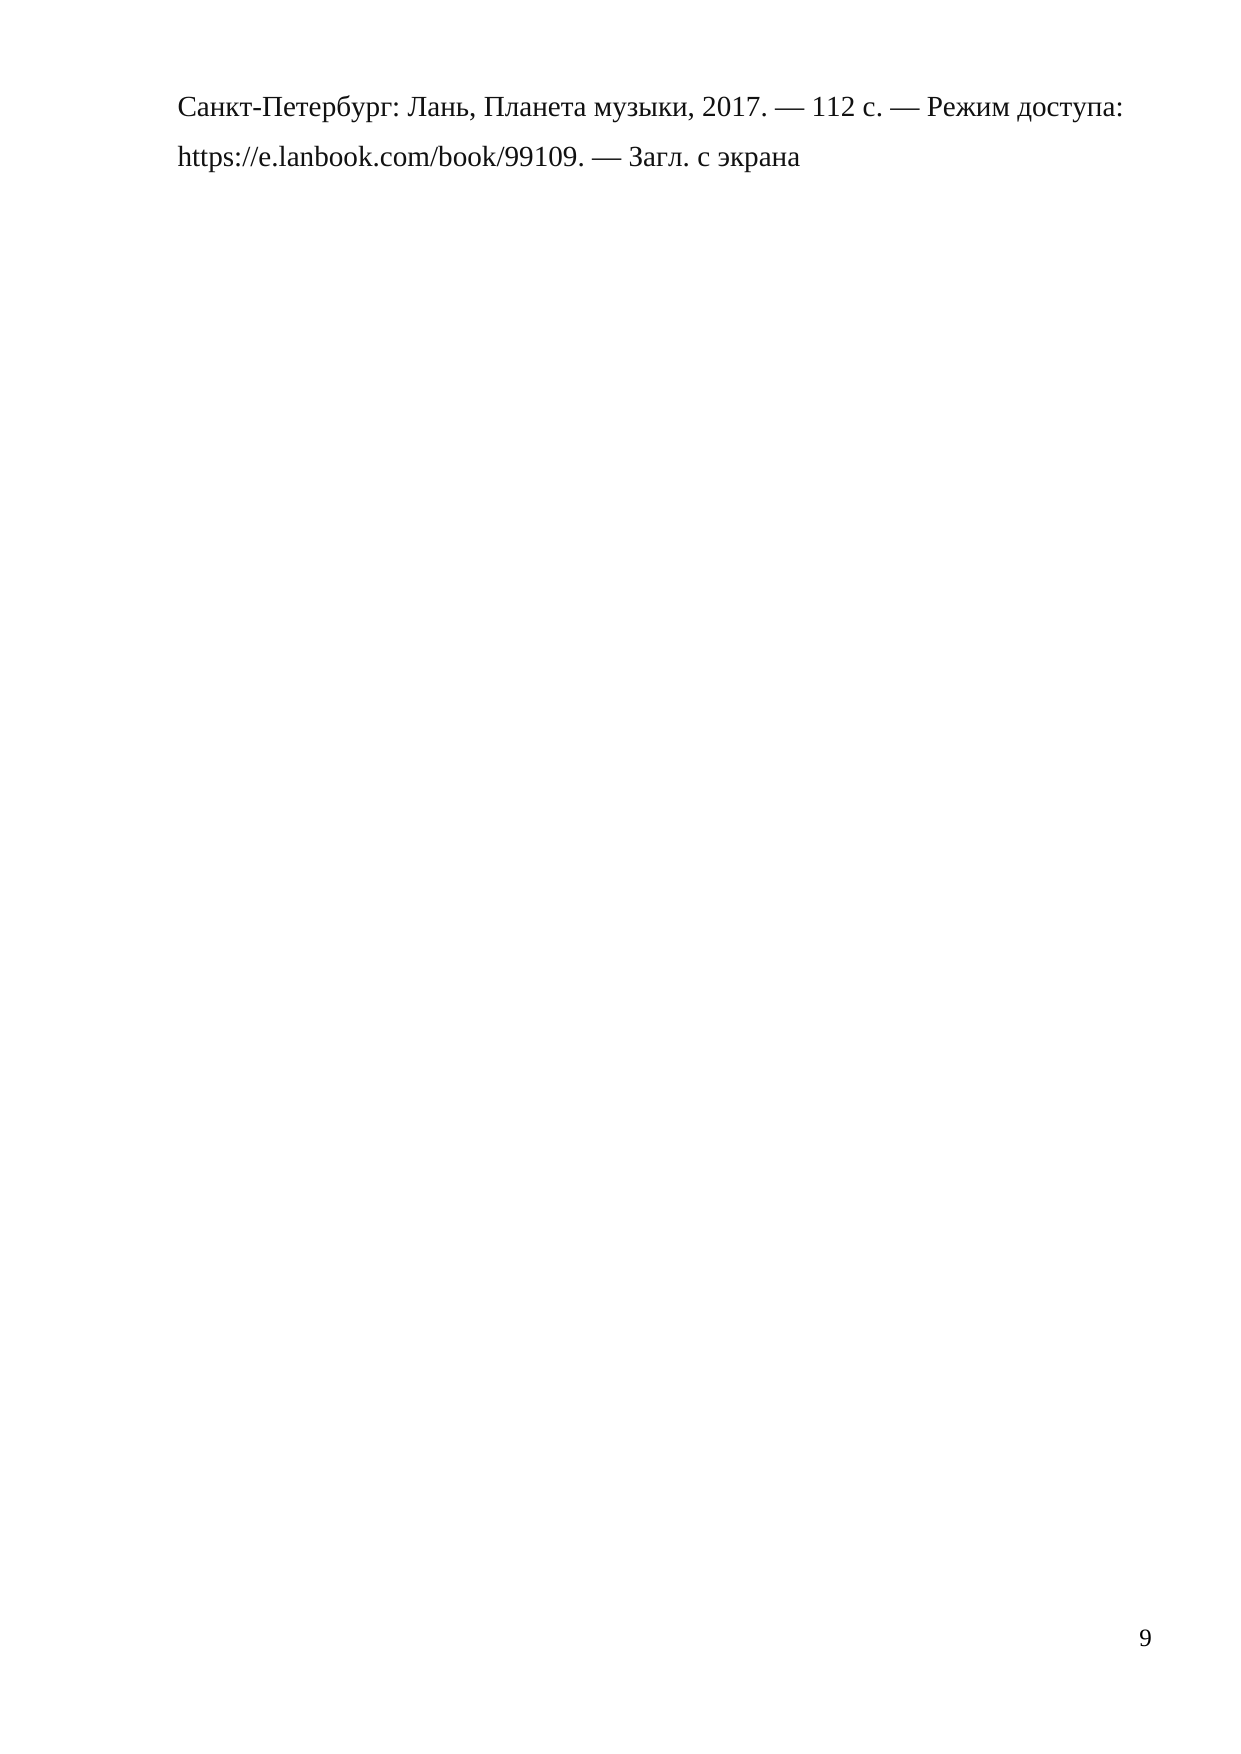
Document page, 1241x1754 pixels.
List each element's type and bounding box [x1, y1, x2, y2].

list [177, 89, 1152, 172]
